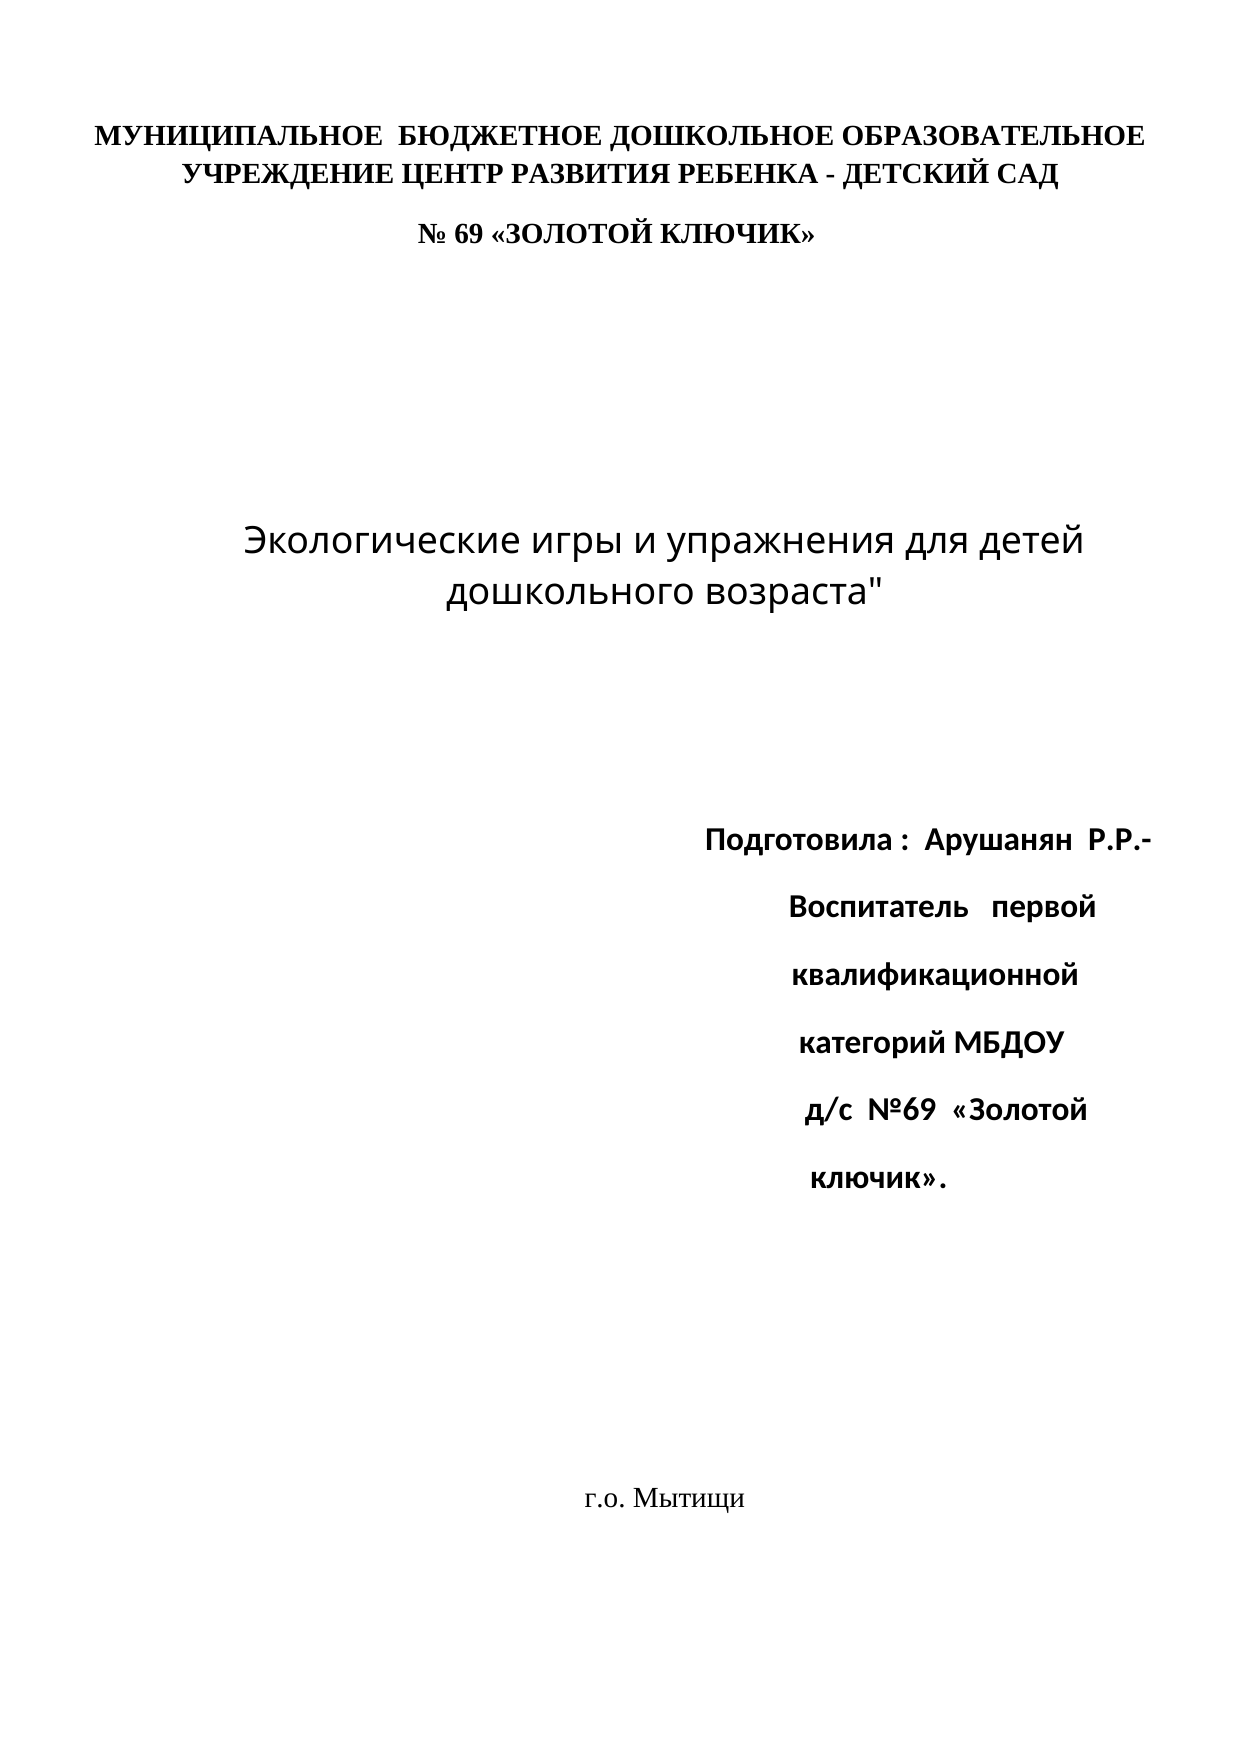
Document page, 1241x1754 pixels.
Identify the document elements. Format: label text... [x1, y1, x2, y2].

text Подготовила : Арушанян Р.Р.- [177, 818, 1152, 858]
text № 69 «ЗОЛОТОЙ КЛЮЧИК» [88, 216, 1152, 249]
text Воспитатель первой [177, 885, 1152, 926]
text категорий МБДОУ [177, 1021, 1152, 1061]
text д/с №69 «Золотой [177, 1088, 1152, 1129]
text квалификационной [177, 953, 1152, 994]
text МУНИЦИПАЛЬНОЕ БЮДЖЕТНОЕ ДОШКОЛЬНОЕ ОБРАЗОВАТЕЛЬНОЕ УЧРЕЖДЕНИЕ ЦЕНТР РАЗВИТИЯ РЕБЕНКА - ДЕТСКИЙ САД [88, 118, 1152, 190]
text ключик». [177, 1156, 1152, 1197]
text Экологические игры и упражнения для детей дошкольного возраста" [177, 513, 1152, 615]
text г.о. Мытищи [177, 1480, 1152, 1514]
